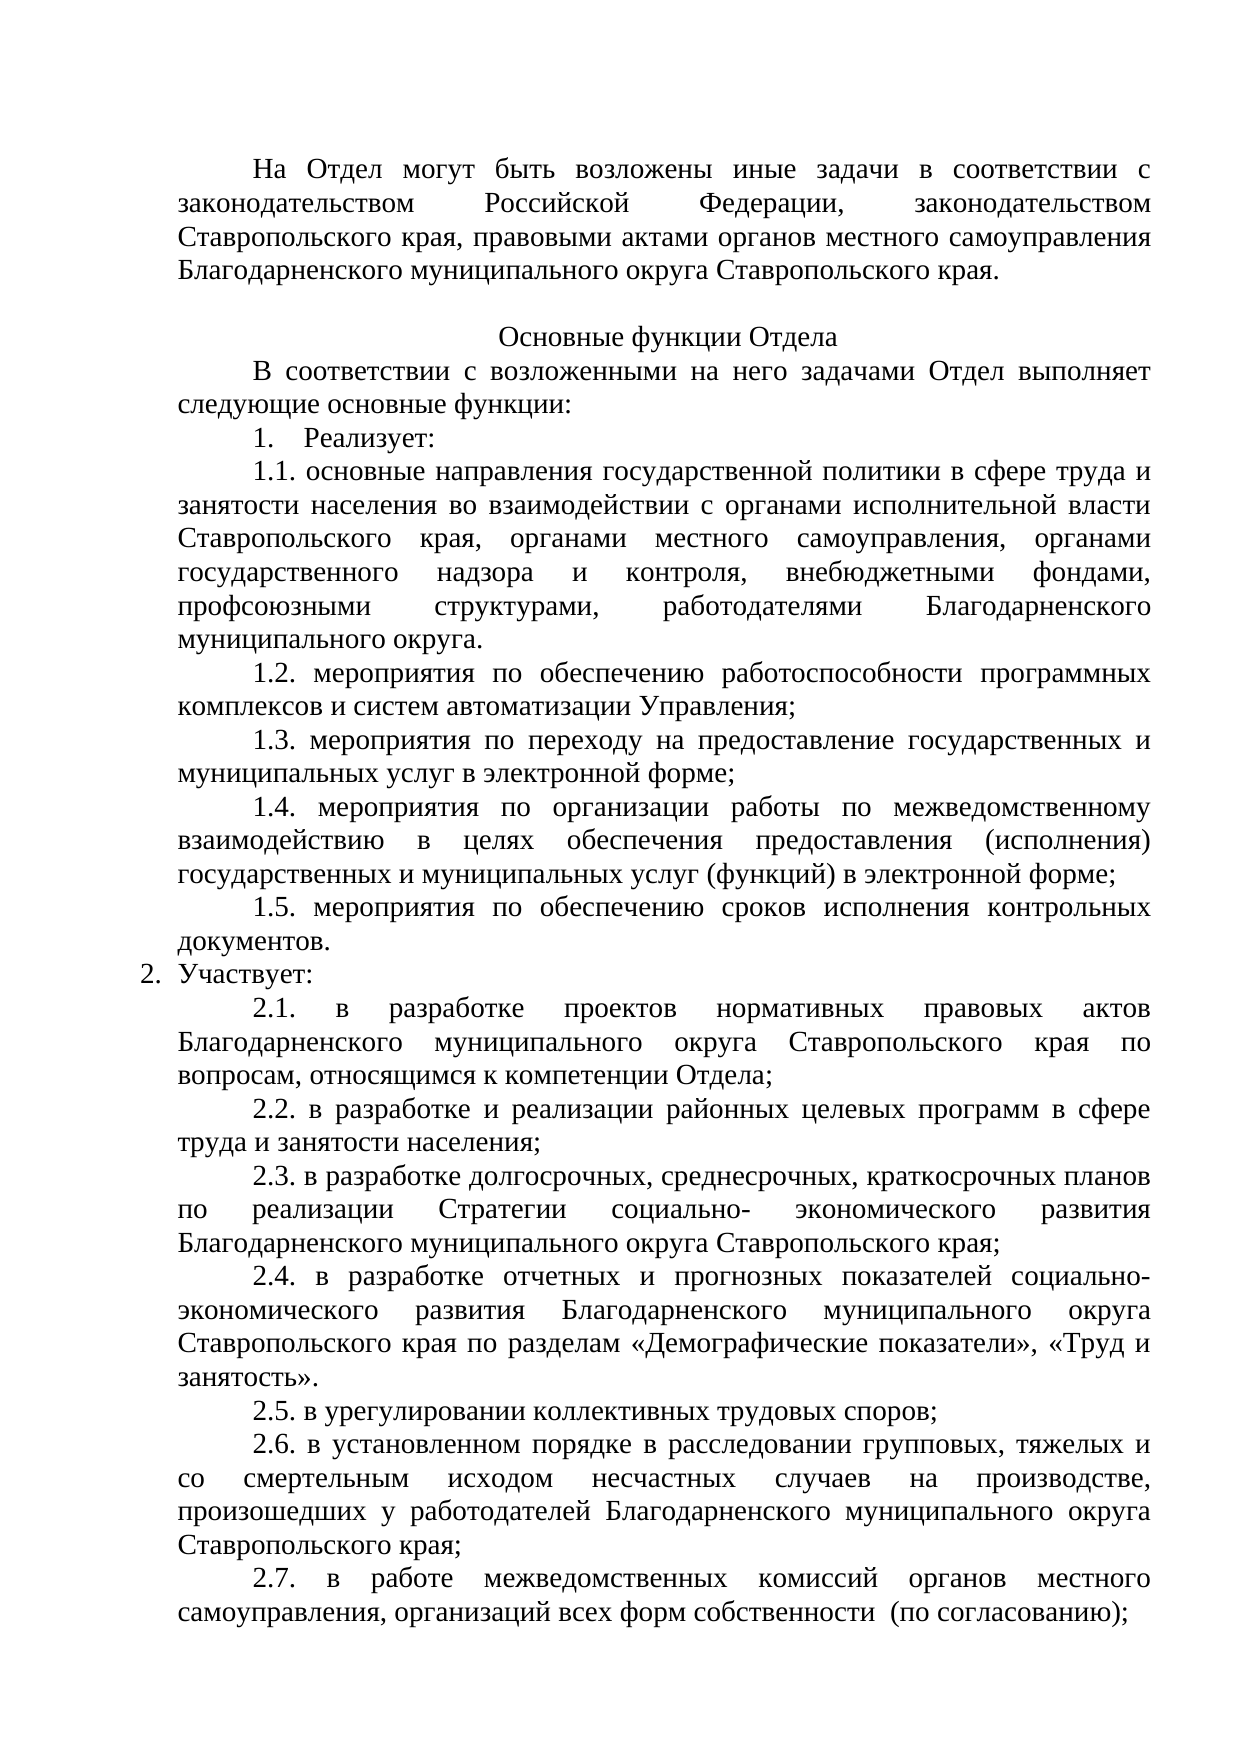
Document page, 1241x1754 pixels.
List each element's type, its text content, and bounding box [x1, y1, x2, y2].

text 2.7. в работе межведомственных комиссий органов местного самоуправления, организаций всех форм собственности (по согласованию); [177, 1560, 1152, 1627]
text Основные функции Отдела [177, 319, 1152, 353]
text 1.4. мероприятия по организации работы по межведомственному взаимодействию в целях обеспечения предоставления (исполнения) государственных и муниципальных услуг (функций) в электронной форме; [177, 789, 1152, 889]
text 1. Реализует: [177, 420, 1152, 453]
text 1.2. мероприятия по обеспечению работоспособности программных комплексов и систем автоматизации Управления; [177, 655, 1152, 722]
text 2.3. в разработке долгосрочных, среднесрочных, краткосрочных планов по реализации Стратегии социально- экономического развития Благодарненского муниципального округа Ставропольского края; [177, 1158, 1152, 1258]
list Участвует: [140, 957, 1152, 990]
text В соответствии с возложенными на него задачами Отдел выполняет следующие основные функции: [177, 353, 1152, 420]
text 2.6. в установленном порядке в расследовании групповых, тяжелых и со смертельным исходом несчастных случаев на производстве, произошедших у работодателей Благодарненского муниципального округа Ставропольского края; [177, 1426, 1152, 1560]
text 1.3. мероприятия по переходу на предоставление государственных и муниципальных услуг в электронной форме; [177, 722, 1152, 789]
text 2.2. в разработке и реализации районных целевых программ в сфере труда и занятости населения; [177, 1091, 1152, 1158]
text 1.5. мероприятия по обеспечению сроков исполнения контрольных документов. [177, 889, 1152, 957]
text На Отдел могут быть возложены иные задачи в соответствии с законодательством Российской Федерации, законодательством Ставропольского края, правовыми актами органов местного самоуправления Благодарненского муниципального округа Ставропольского края. [177, 152, 1152, 286]
text 2.5. в урегулировании коллективных трудовых споров; [177, 1393, 1152, 1426]
text 2.1. в разработке проектов нормативных правовых актов Благодарненского муниципального округа Ставропольского края по вопросам, относящимся к компетенции Отдела; [177, 990, 1152, 1091]
text 1.1. основные направления государственной политики в сфере труда и занятости населения во взаимодействии с органами исполнительной власти Ставропольского края, органами местного самоуправления, органами государственного надзора и контроля, внебюджетными фондами, профсоюзными структурами, работодателями Благодарненского муниципального округа. [177, 453, 1152, 655]
text 2.4. в разработке отчетных и прогнозных показателей социально- экономического развития Благодарненского муниципального округа Ставропольского края по разделам «Демографические показатели», «Труд и занятость». [177, 1258, 1152, 1393]
